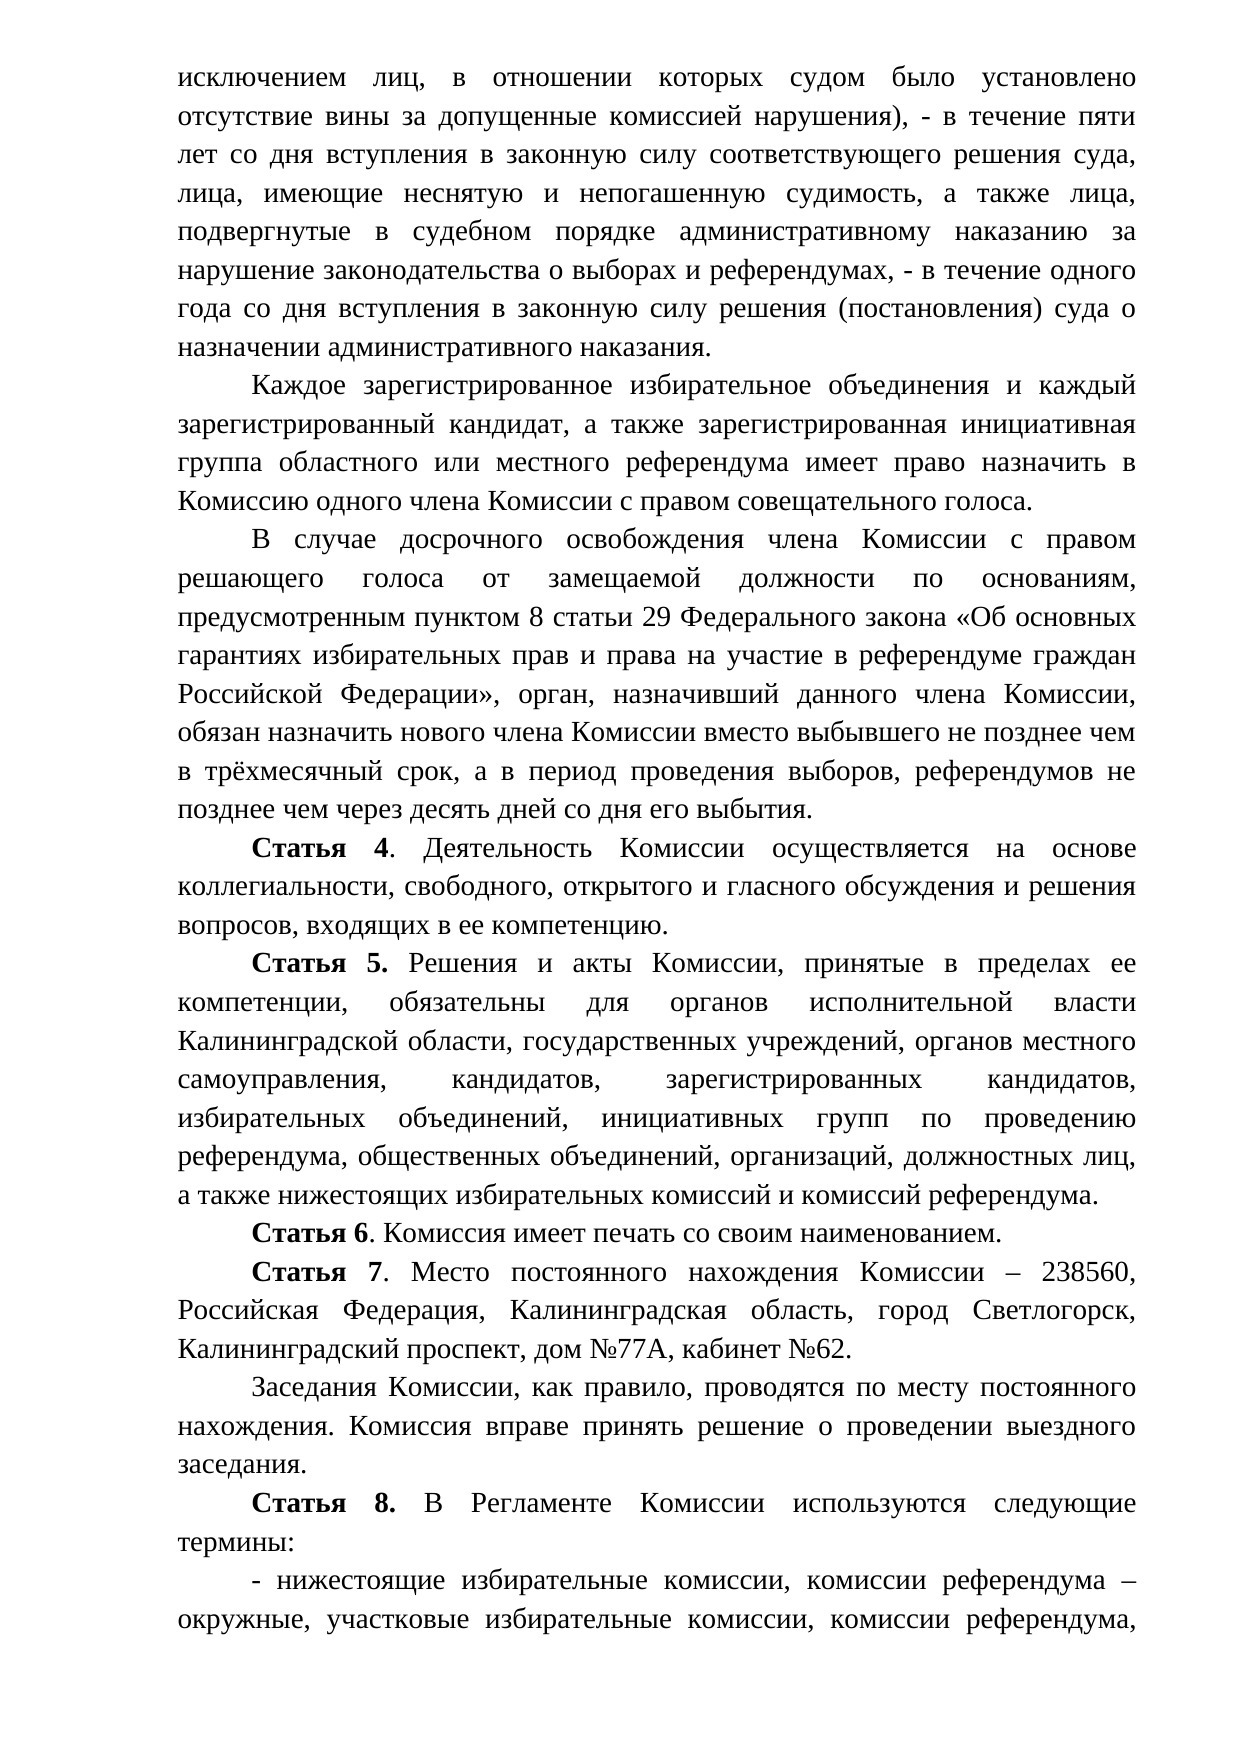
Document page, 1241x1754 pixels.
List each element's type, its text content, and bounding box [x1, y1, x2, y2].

text Статья 7. Место постоянного нахождения Комиссии – 238560, Российская Федерация, Калининградская область, город Светлогорск, Калининградский проспект, дом №77А, кабинет №62. [177, 1254, 1137, 1364]
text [177, 1562, 1137, 1634]
text В случае досрочного освобождения члена Комиссии с правом решающего голоса от замещаемой должности по основаниям, предусмотренным пунктом 8 статьи 29 Федерального закона «Об основных гарантиях избирательных прав и права на участие в референдуме граждан Российской Федерации», орган, назначивший данного члена Комиссии, обязан назначить нового члена Комиссии вместо выбывшего не позднее чем в трёхмесячный срок, а в период проведения выборов, референдумов не позднее чем через десять дней со дня его выбытия. [177, 522, 1137, 825]
text Статья 4. Деятельность Комиссии осуществляется на основе коллегиальности, свободного, открытого и гласного обсуждения и решения вопросов, входящих в ее компетенцию. [177, 830, 1137, 941]
text Статья 6. Комиссия имеет печать со своим наименованием. [177, 1215, 1137, 1249]
text Статья 5. Решения и акты Комиссии, принятые в пределах ее компетенции, обязательны для органов исполнительной власти Калининградской области, государственных учреждений, органов местного самоуправления, кандидатов, зарегистрированных кандидатов, избирательных объединений, инициативных групп по проведению референдума, общественных объединений, организаций, должностных лиц, а также нижестоящих избирательных комиссий и комиссий референдума. [177, 946, 1137, 1210]
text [177, 59, 1137, 362]
text Заседания Комиссии, как правило, проводятся по месту постоянного нахождения. Комиссия вправе принять решение о проведении выездного заседания. [177, 1369, 1137, 1480]
text Каждое зарегистрированное избирательное объединения и каждый зарегистрированный кандидат, а также зарегистрированная инициативная группа областного или местного референдума имеет право назначить в Комиссию одного члена Комиссии с правом совещательного голоса. [177, 367, 1137, 517]
text Статья 8. В Регламенте Комиссии используются следующие термины: [177, 1485, 1137, 1557]
